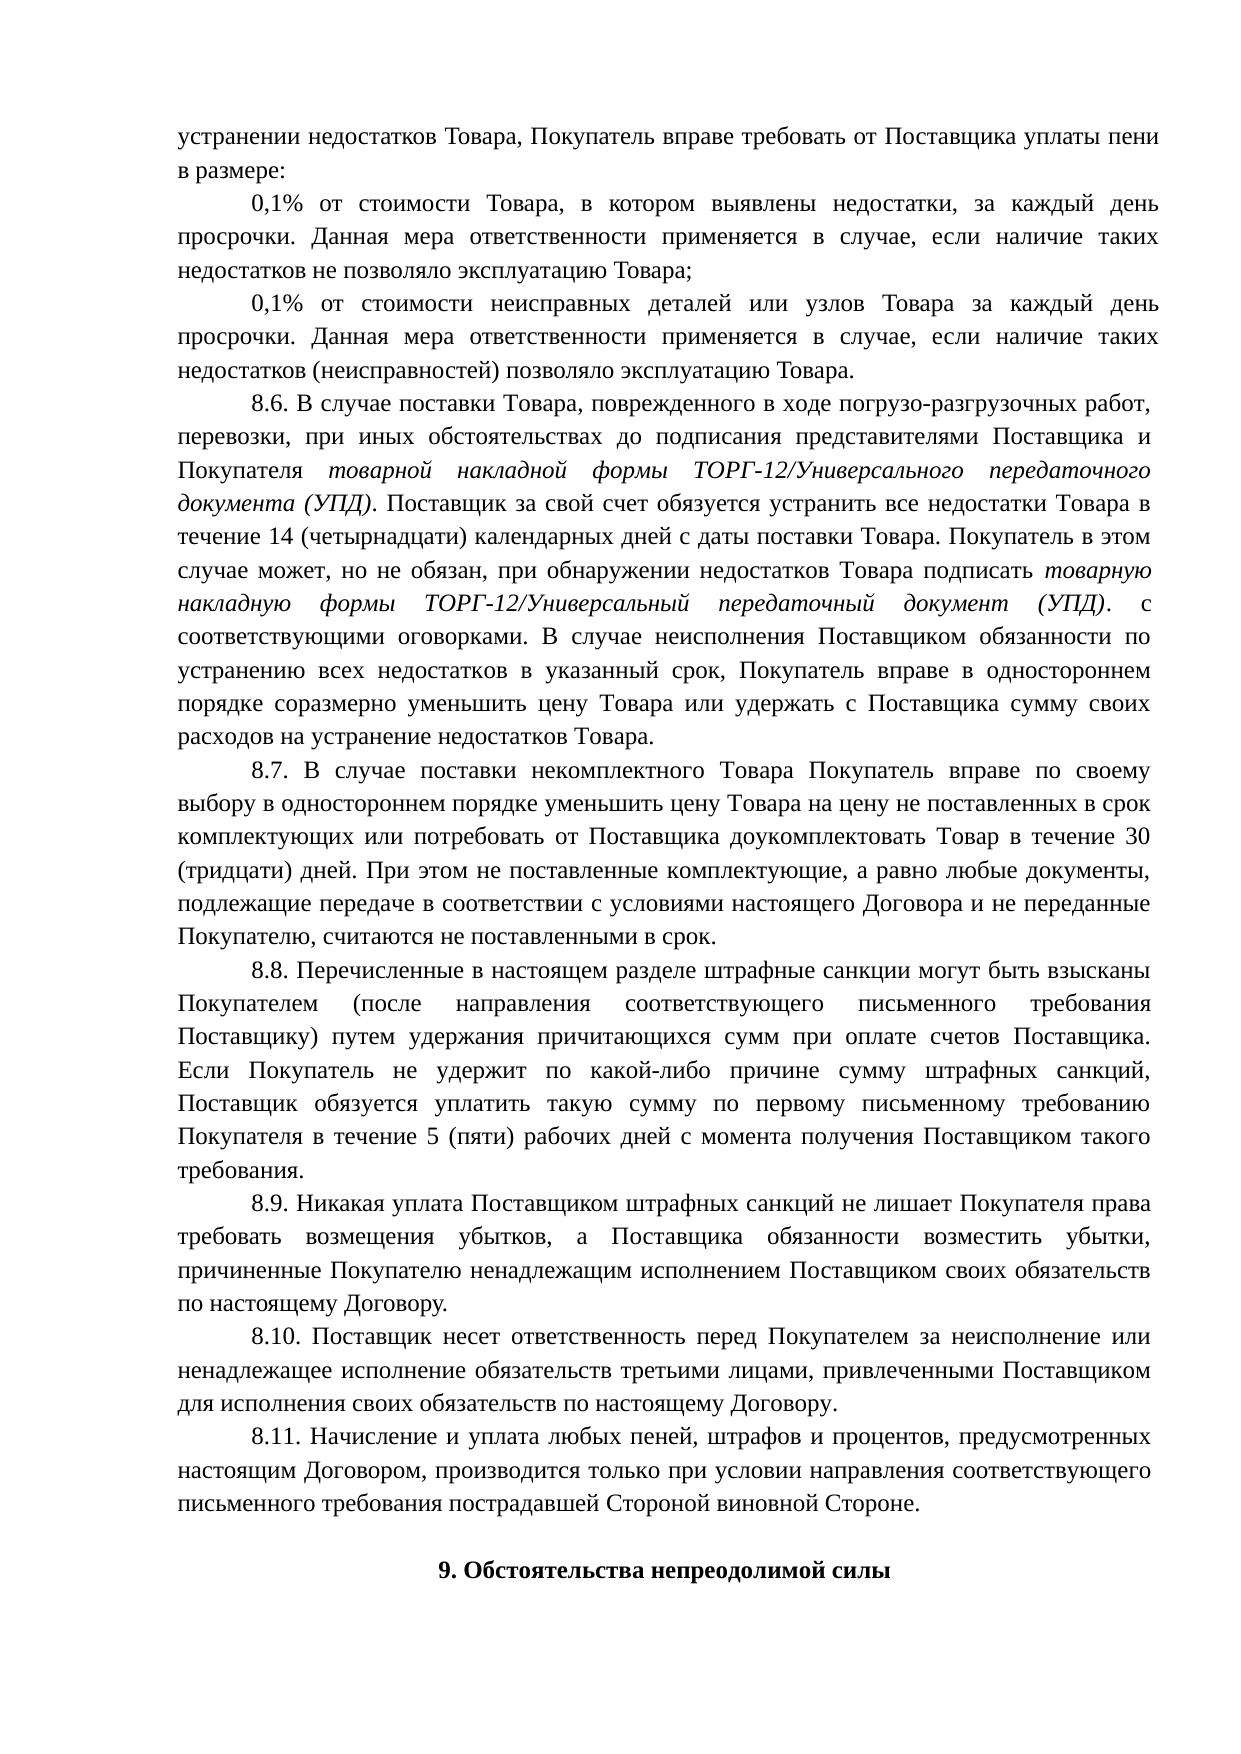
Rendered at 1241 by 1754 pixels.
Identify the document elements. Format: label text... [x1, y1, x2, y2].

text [177, 118, 1160, 185]
text 8.11. Начисление и уплата любых пеней, штрафов и процентов, предусмотренных настоящим Договором, производится только при условии направления соответствующего письменного требования пострадавшей Стороной виновной Стороне. [177, 1418, 1152, 1518]
text 8.6. В случае поставки Товара, поврежденного в ходе погрузо-разгрузочных работ, перевозки, при иных обстоятельствах до подписания представителями Поставщика и Покупателя товарной накладной формы ТОРГ-12/Универсального передаточного документа (УПД). Поставщик за свой счет обязуется устранить все недостатки Товара в течение 14 (четырнадцати) календарных дней с даты поставки Товара. Покупатель в этом случае может, но не обязан, при обнаружении недостатков Товара подписать товарную накладную формы ТОРГ-12/Универсальный передаточный документ (УПД). с соответствующими оговорками. В случае неисполнения Поставщиком обязанности по устранению всех недостатков в указанный срок, Покупатель вправе в одностороннем порядке соразмерно уменьшить цену Товара или удержать с Поставщика сумму своих расходов на устранение недостатков Товара. [177, 385, 1152, 751]
text 0,1% от стоимости неисправных деталей или узлов Товара за каждый день просрочки. Данная мера ответственности применяется в случае, если наличие таких недостатков (неисправностей) позволяло эксплуатацию Товара. [177, 285, 1160, 385]
text 8.10. Поставщик несет ответственность перед Покупателем за неисполнение или ненадлежащее исполнение обязательств третьими лицами, привлеченными Поставщиком для исполнения своих обязательств по настоящему Договору. [177, 1318, 1152, 1418]
text 9. Обстоятельства непреодолимой силы [177, 1551, 1152, 1585]
text 8.8. Перечисленные в настоящем разделе штрафные санкции могут быть взысканы Покупателем (после направления соответствующего письменного требования Поставщику) путем удержания причитающихся сумм при оплате счетов Поставщика. Если Покупатель не удержит по какой-либо причине сумму штрафных санкций, Поставщик обязуется уплатить такую сумму по первому письменному требованию Покупателя в течение 5 (пяти) рабочих дней с момента получения Поставщиком такого требования. [177, 951, 1152, 1185]
text 8.9. Никакая уплата Поставщиком штрафных санкций не лишает Покупателя права требовать возмещения убытков, а Поставщика обязанности возместить убытки, причиненные Покупателю ненадлежащим исполнением Поставщиком своих обязательств по настоящему Договору. [177, 1185, 1152, 1318]
text 8.7. В случае поставки некомплектного Товара Покупатель вправе по своему выбору в одностороннем порядке уменьшить цену Товара на цену не поставленных в срок комплектующих или потребовать от Поставщика доукомплектовать Товар в течение 30 (тридцати) дней. При этом не поставленные комплектующие, а равно любые документы, подлежащие передаче в соответствии с условиями настоящего Договора и не переданные Покупателю, считаются не поставленными в срок. [177, 751, 1152, 951]
text 0,1% от стоимости Товара, в котором выявлены недостатки, за каждый день просрочки. Данная мера ответственности применяется в случае, если наличие таких недостатков не позволяло эксплуатацию Товара; [177, 185, 1160, 285]
